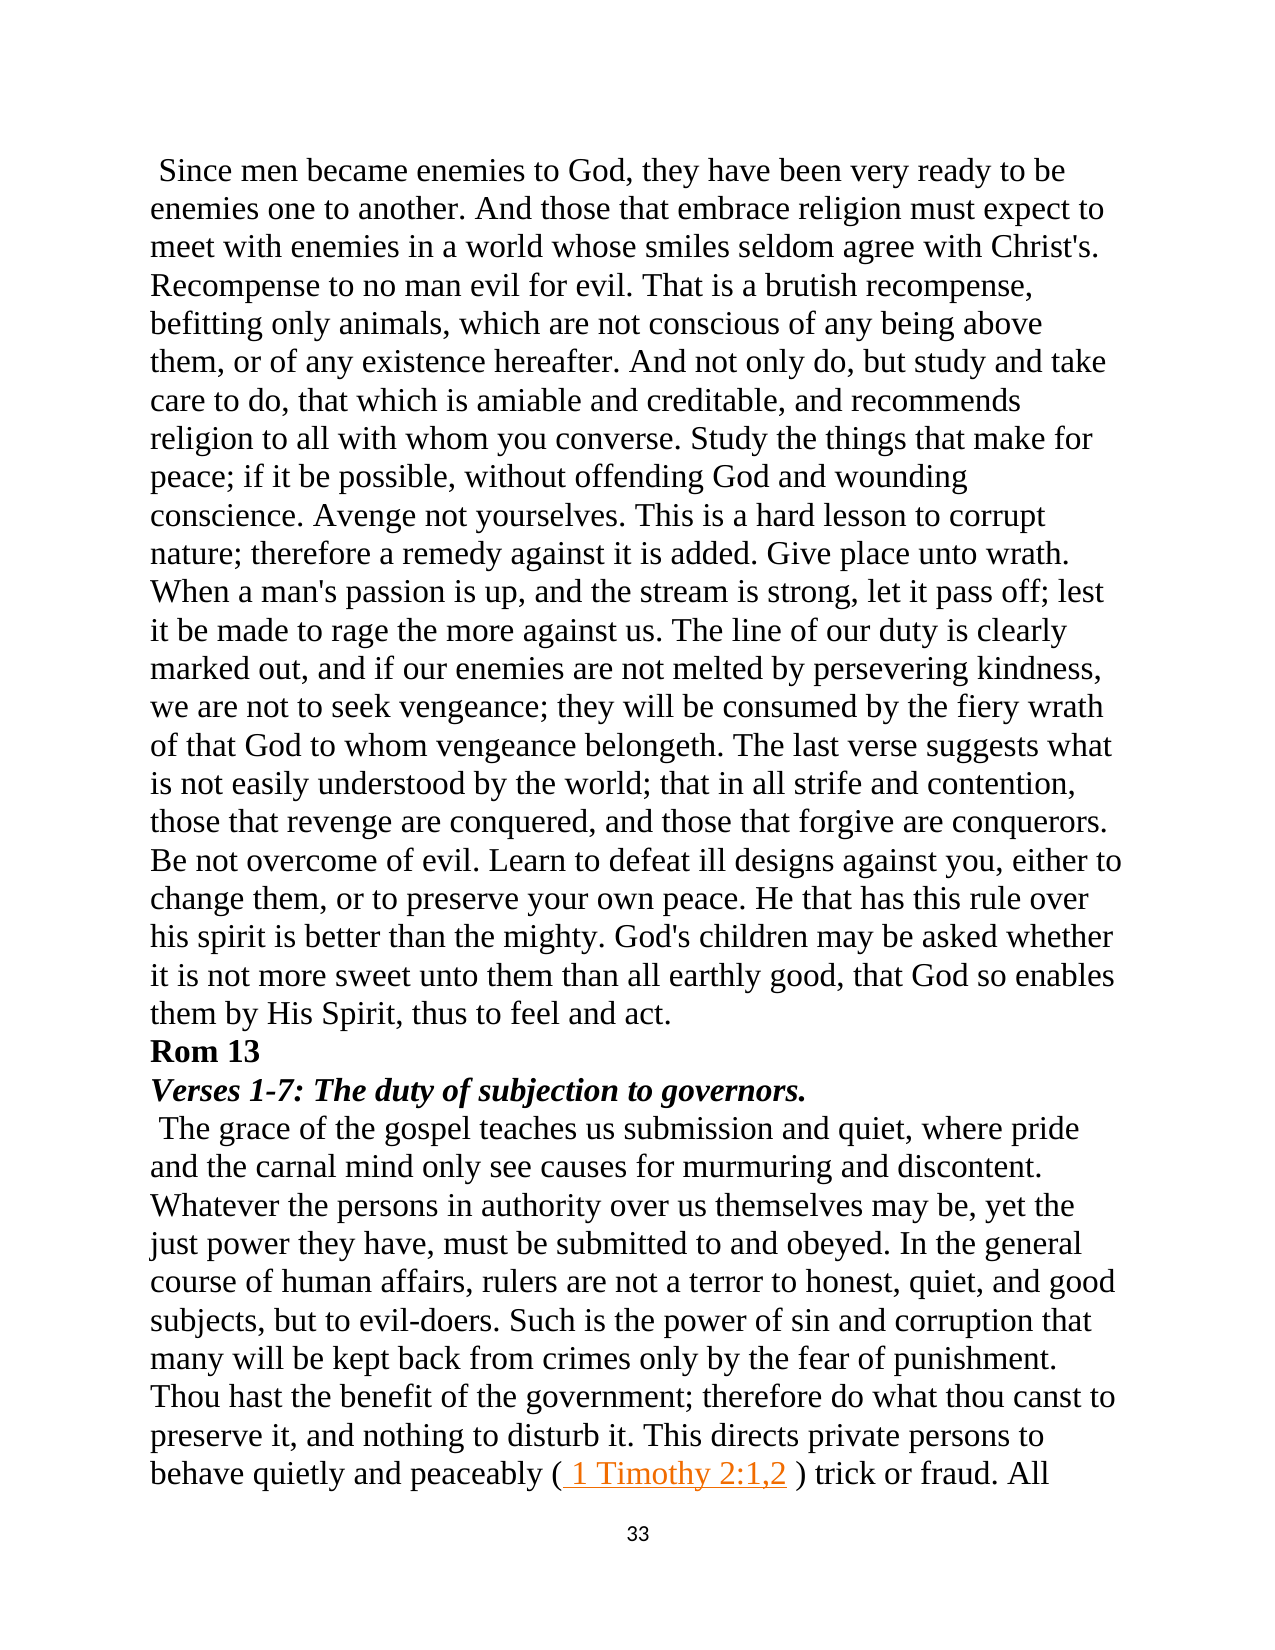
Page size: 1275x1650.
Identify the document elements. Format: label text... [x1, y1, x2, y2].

text Verses 1-7: The duty of subjection to governors. [150, 1070, 1125, 1108]
text Rom 13 [150, 1032, 1125, 1070]
text Since men became enemies to God, they have been very ready to be enemies one to another. And those that embrace religion must expect to meet with enemies in a world whose smiles seldom agree with Christ's. Recompense to no man evil for evil. That is a brutish recompense, befitting only animals, which are not conscious of any being above them, or of any existence hereafter. And not only do, but study and take care to do, that which is amiable and creditable, and recommends religion to all with whom you converse. Study the things that make for peace; if it be possible, without offending God and wounding conscience. Avenge not yourselves. This is a hard lesson to corrupt nature; therefore a remedy against it is added. Give place unto wrath. When a man's passion is up, and the stream is strong, let it pass off; lest it be made to rage the more against us. The line of our duty is clearly marked out, and if our enemies are not melted by persevering kindness, we are not to seek vengeance; they will be consumed by the fiery wrath of that God to whom vengeance belongeth. The last verse suggests what is not easily understood by the world; that in all strife and contention, those that revenge are conquered, and those that forgive are conquerors. Be not overcome of evil. Learn to defeat ill designs against you, either to change them, or to preserve your own peace. He that has this rule over his spirit is better than the mighty. God's children may be asked whether it is not more sweet unto them than all earthly good, that God so enables them by His Spirit, thus to feel and act. [150, 150, 1125, 1032]
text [150, 1108, 1125, 1492]
